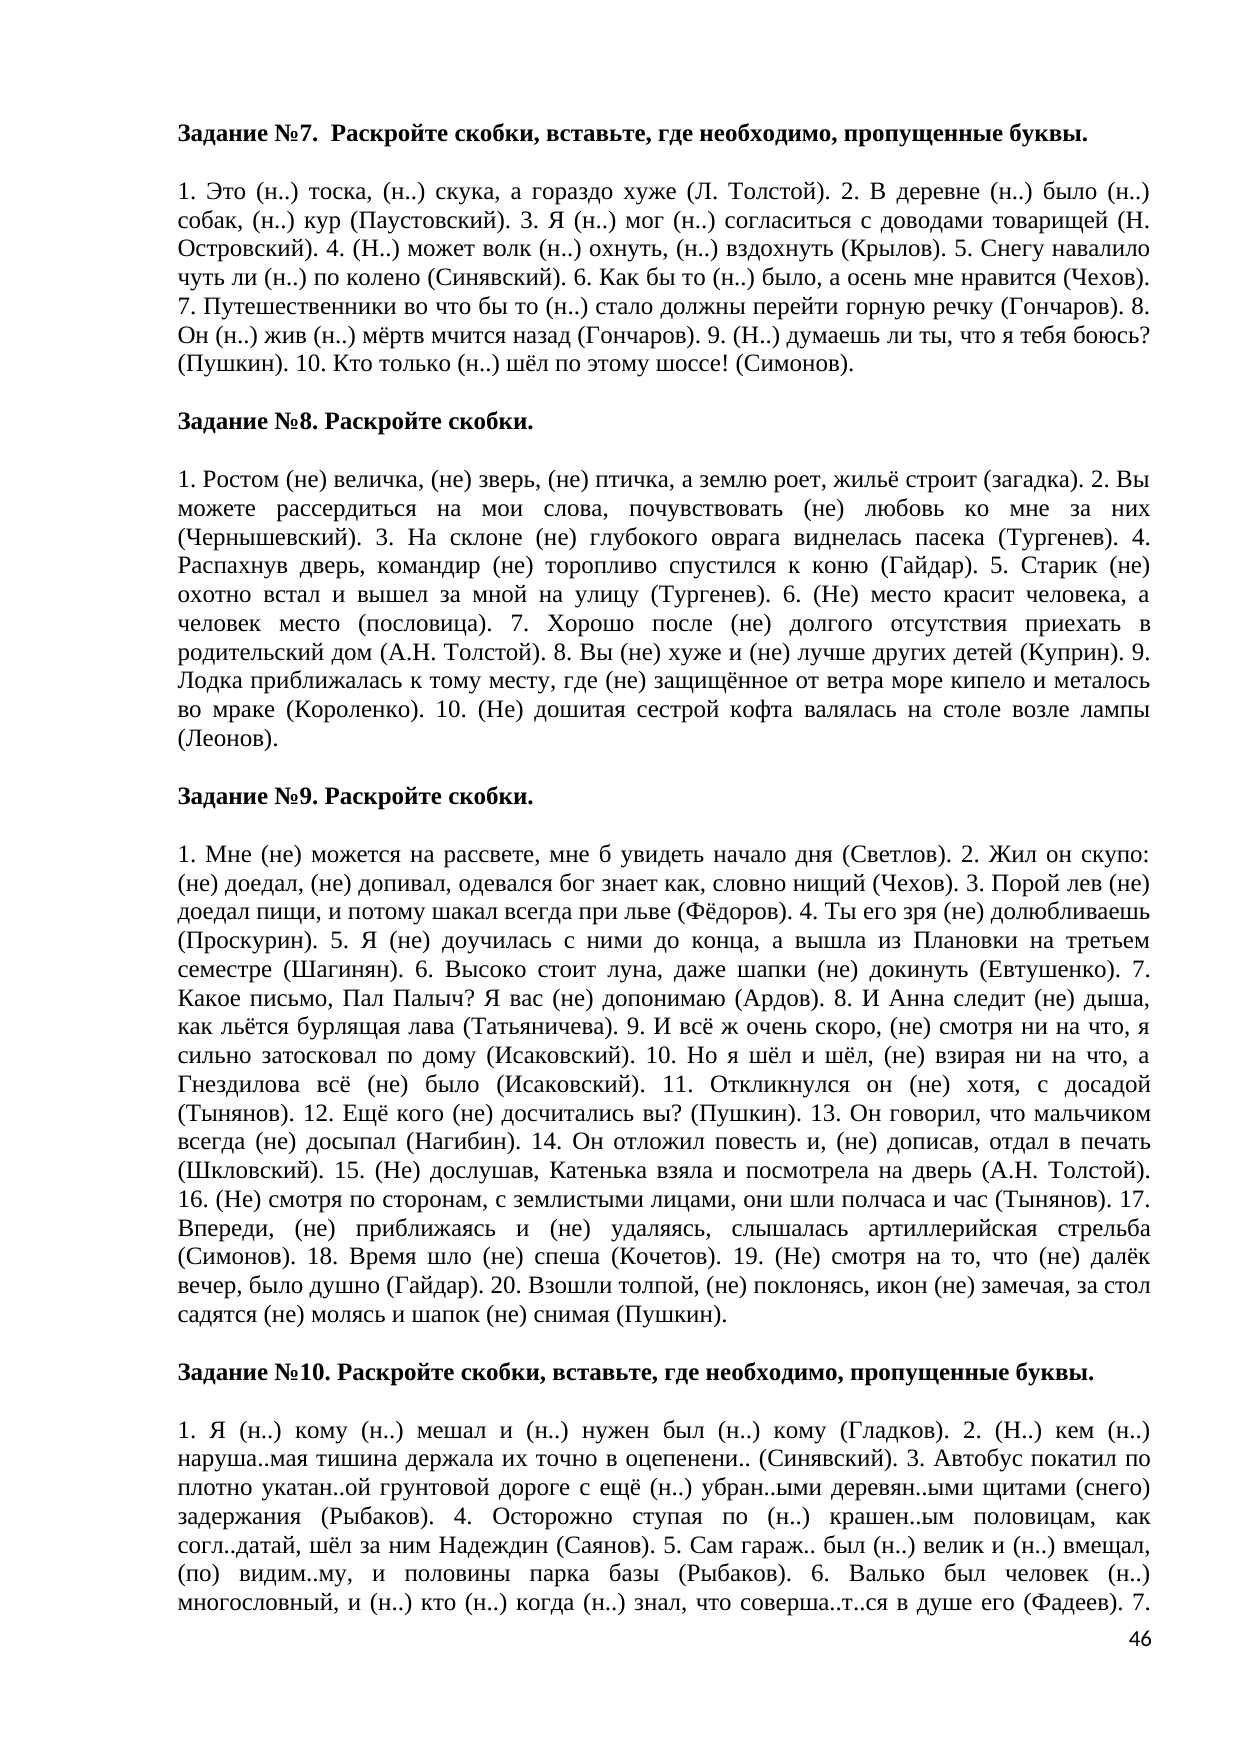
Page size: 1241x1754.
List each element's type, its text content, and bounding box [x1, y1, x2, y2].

text Задание №8. Раскройте скобки. [177, 406, 1152, 435]
text Задание №9. Раскройте скобки. [177, 781, 1152, 810]
text Задание №7. Раскройте скобки, вставьте, где необходимо, пропущенные буквы. [177, 118, 1152, 147]
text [177, 1415, 1152, 1616]
text 1. Ростом (не) величка, (не) зверь, (не) птичка, а землю роет, жильё строит (загадка). 2. Вы можете рассердиться на мои слова, почувствовать (не) любовь ко мне за них (Чернышевский). 3. На склоне (не) глубокого оврага виднелась пасека (Тургенев). 4. Распахнув дверь, командир (не) торопливо спустился к коню (Гайдар). 5. Старик (не) охотно встал и вышел за мной на улицу (Тургенев). 6. (Не) место красит человека, а человек место (пословица). 7. Хорошо после (не) долгого отсутствия приехать в родительский дом (А.Н. Толстой). 8. Вы (не) хуже и (не) лучше других детей (Куприн). 9. Лодка приближалась к тому месту, где (не) защищённое от ветра море кипело и металось во мраке (Короленко). 10. (Не) дошитая сестрой кофта валялась на столе возле лампы (Леонов). [177, 464, 1152, 752]
text Задание №10. Раскройте скобки, вставьте, где необходимо, пропущенные буквы. [177, 1357, 1152, 1386]
text 1. Мне (не) можется на рассвете, мне б увидеть начало дня (Светлов). 2. Жил он скупо: (не) доедал, (не) допивал, одевался бог знает как, словно нищий (Чехов). 3. Порой лев (не) доедал пищи, и потому шакал всегда при льве (Фёдоров). 4. Ты его зря (не) долюбливаешь (Проскурин). 5. Я (не) доучилась с ними до конца, а вышла из Плановки на третьем семестре (Шагинян). 6. Высоко стоит луна, даже шапки (не) докинуть (Евтушенко). 7. Какое письмо, Пал Палыч? Я вас (не) допонимаю (Ардов). 8. И Анна следит (не) дыша, как льётся бурлящая лава (Татьяничева). 9. И всё ж очень скоро, (не) смотря ни на что, я сильно затосковал по дому (Исаковский). 10. Но я шёл и шёл, (не) взирая ни на что, а Гнездилова всё (не) было (Исаковский). 11. Откликнулся он (не) хотя, с досадой (Тынянов). 12. Ещё кого (не) досчитались вы? (Пушкин). 13. Он говорил, что мальчиком всегда (не) досыпал (Нагибин). 14. Он отложил повесть и, (не) дописав, отдал в печать (Шкловский). 15. (Не) дослушав, Катенька взяла и посмотрела на дверь (А.Н. Толстой). 16. (Не) смотря по сторонам, с землистыми лицами, они шли полчаса и час (Тынянов). 17. Впереди, (не) приближаясь и (не) удаляясь, слышалась артиллерийская стрельба (Симонов). 18. Время шло (не) спеша (Кочетов). 19. (Не) смотря на то, что (не) далёк вечер, было душно (Гайдар). 20. Взошли толпой, (не) поклонясь, икон (не) замечая, за стол садятся (не) молясь и шапок (не) снимая (Пушкин). [177, 839, 1152, 1328]
text 1. Это (н..) тоска, (н..) скука, а гораздо хуже (Л. Толстой). 2. В деревне (н..) было (н..) собак, (н..) кур (Паустовский). 3. Я (н..) мог (н..) согласиться с доводами товарищей (Н. Островский). 4. (Н..) может волк (н..) охнуть, (н..) вздохнуть (Крылов). 5. Снегу навалило чуть ли (н..) по колено (Синявский). 6. Как бы то (н..) было, а осень мне нравится (Чехов). 7. Путешественники во что бы то (н..) стало должны перейти горную речку (Гончаров). 8. Он (н..) жив (н..) мёртв мчится назад (Гончаров). 9. (Н..) думаешь ли ты, что я тебя боюсь? (Пушкин). 10. Кто только (н..) шёл по этому шоссе! (Симонов). [177, 176, 1152, 377]
